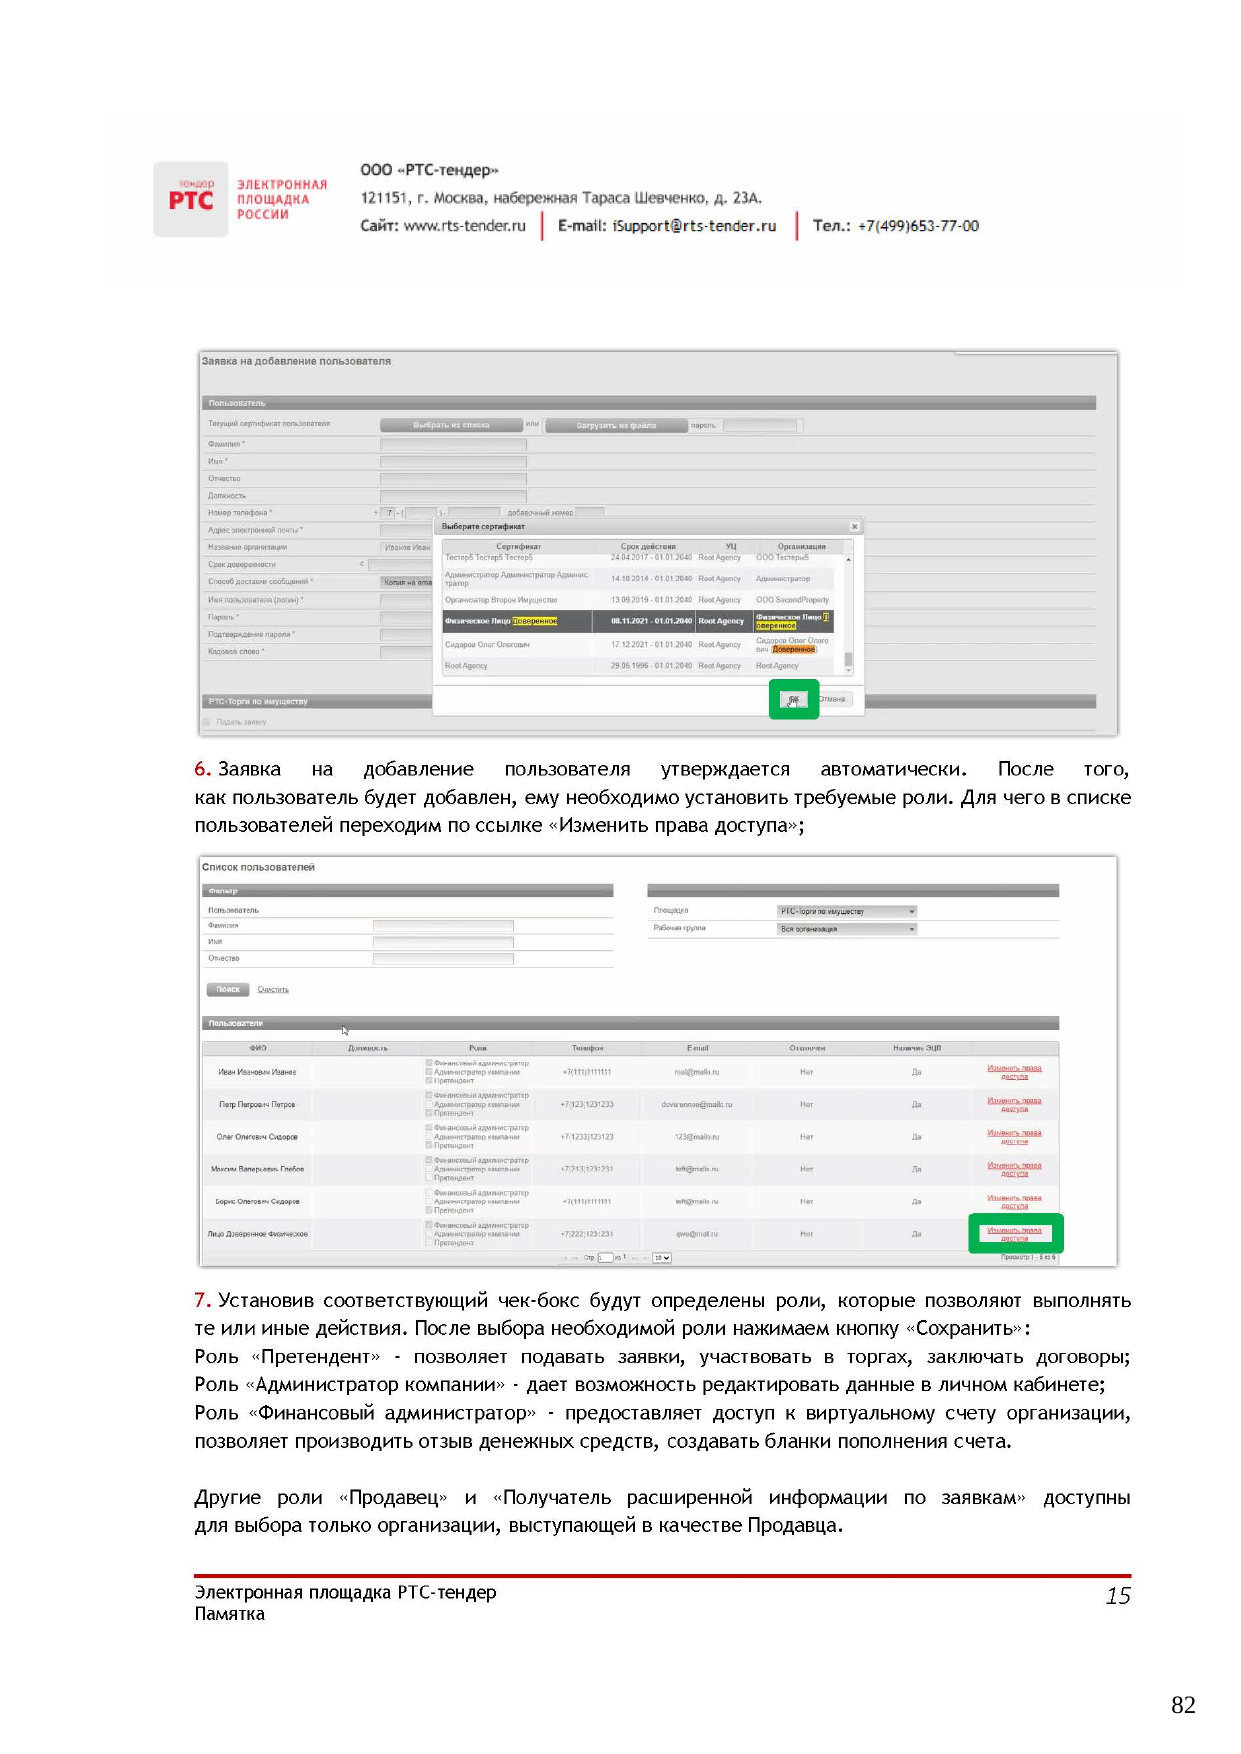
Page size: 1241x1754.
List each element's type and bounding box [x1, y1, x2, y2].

picture [103, 117, 1196, 1663]
